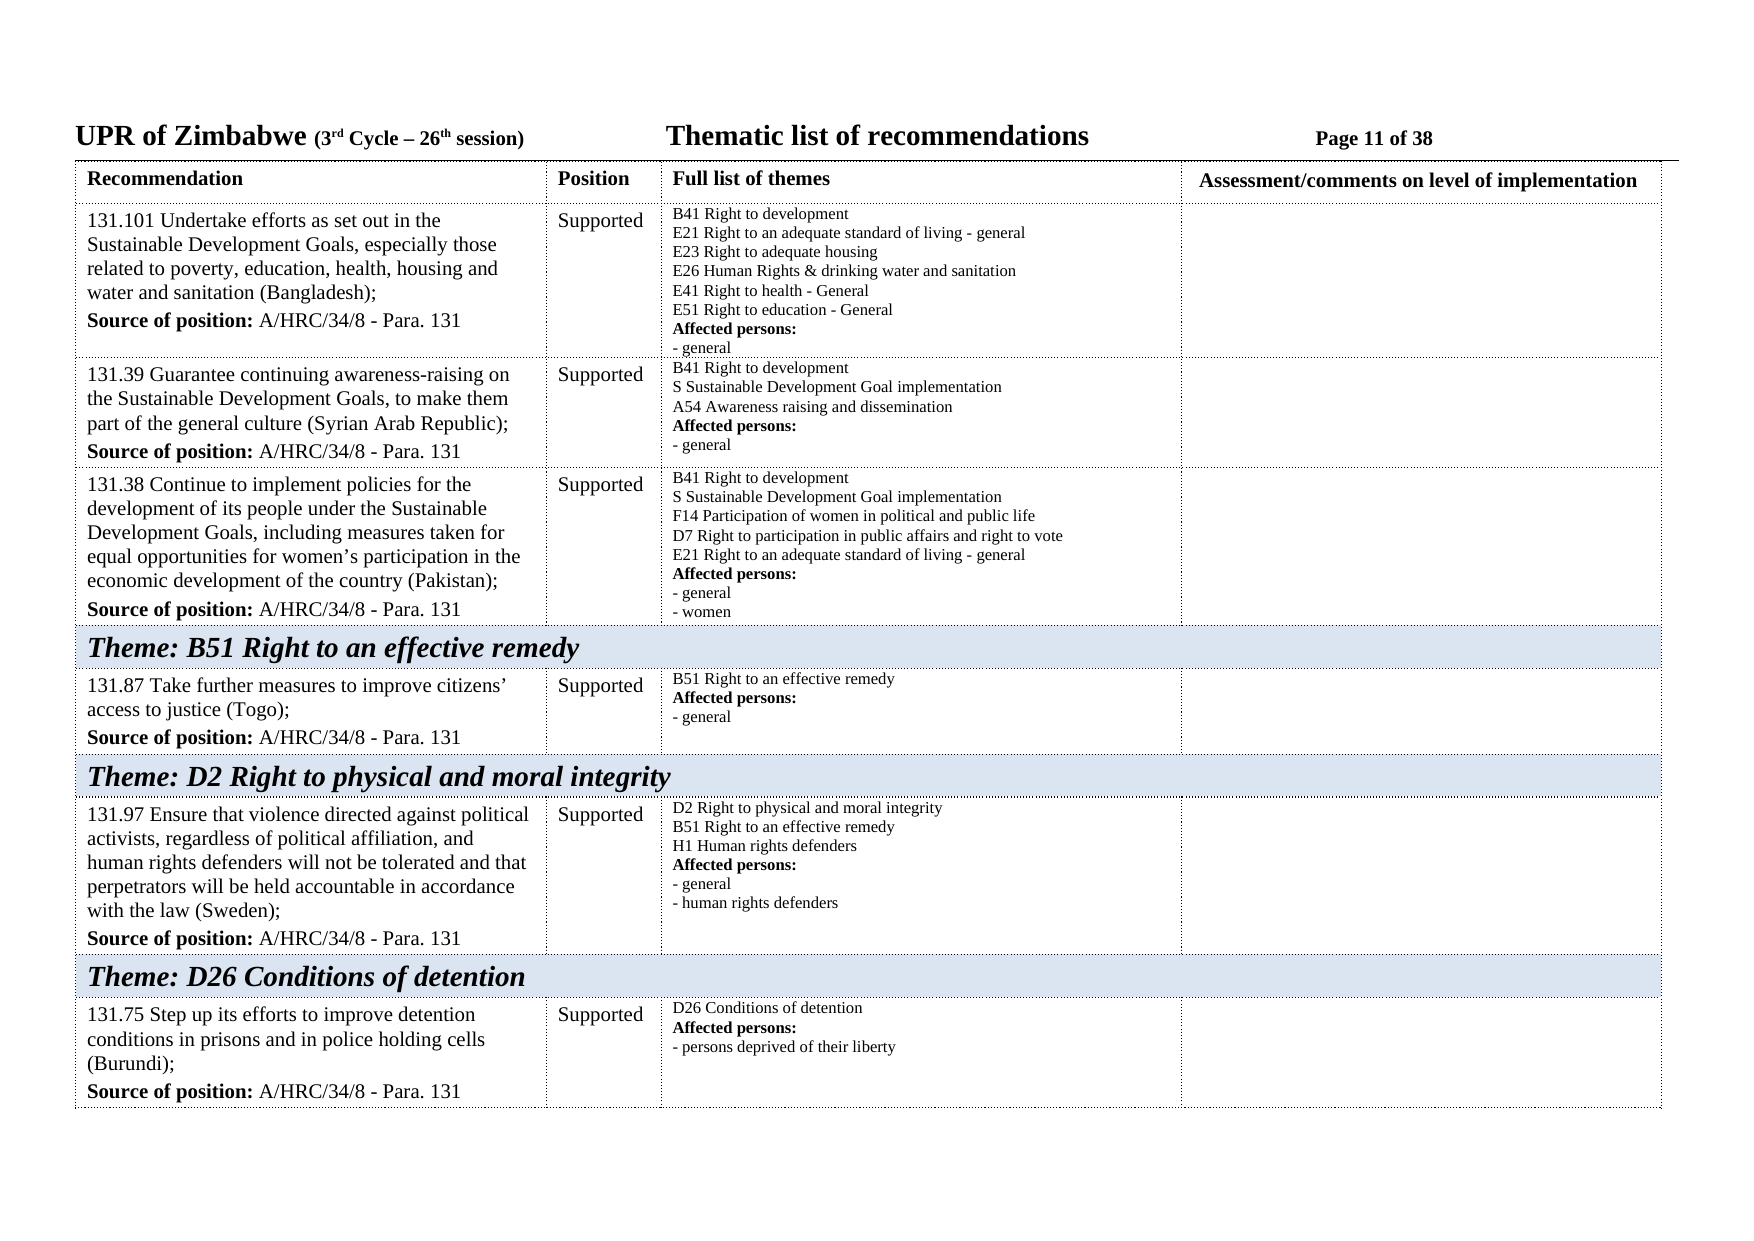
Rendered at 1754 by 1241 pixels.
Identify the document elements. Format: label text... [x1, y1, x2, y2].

table_cell [1182, 467, 1661, 625]
table_cell B41 Right to development S Sustainable Development Goal implementation F14 Participation of women in political and public life D7 Right to participation in public affairs and right to vote E21 Right to an adequate standard of living - general Affected persons: - general - women [661, 467, 1182, 625]
table_cell Supported [546, 668, 661, 753]
table_header Position [546, 161, 661, 203]
table_cell Supported [546, 997, 661, 1107]
table_cell B41 Right to development S Sustainable Development Goal implementation A54 Awareness raising and dissemination Affected persons: - general [661, 357, 1182, 467]
table_cell 131.75 Step up its efforts to improve detention conditions in prisons and in police holding cells (Burundi); Source of position: A/HRC/34/8 - Para. 131 [76, 997, 546, 1107]
table_cell Supported [546, 796, 661, 954]
table_cell Theme: D26 Conditions of detention [76, 954, 1661, 997]
table_header Recommendation [76, 161, 546, 203]
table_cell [661, 997, 1182, 1107]
table_cell B41 Right to development E21 Right to an adequate standard of living - general E23 Right to adequate housing E26 Human Rights & drinking water and sanitation E41 Right to health - General E51 Right to education - General Affected persons: - general [661, 203, 1182, 357]
table_header Full list of themes [661, 161, 1182, 203]
table_cell B51 Right to an effective remedy Affected persons: - general [661, 668, 1182, 753]
table_cell [1182, 796, 1661, 954]
table_cell D2 Right to physical and moral integrity B51 Right to an effective remedy H1 Human rights defenders Affected persons: - general - human rights defenders [661, 796, 1182, 954]
table_cell Supported [546, 203, 661, 357]
table_cell Supported [546, 357, 661, 467]
table_cell 131.38 Continue to implement policies for the development of its people under the Sustainable Development Goals, including measures taken for equal opportunities for women’s participation in the economic development of the country (Pakistan); Source of position: A/HRC/34/8 - Para. 131 [76, 467, 546, 625]
table_header Assessment/comments on level of implementation [1182, 161, 1661, 203]
table_cell 131.101 Undertake efforts as set out in the Sustainable Development Goals, especially those related to poverty, education, health, housing and water and sanitation (Bangladesh); Source of position: A/HRC/34/8 - Para. 131 [76, 203, 546, 357]
table_cell 131.87 Take further measures to improve citizens’ access to justice (Togo); Source of position: A/HRC/34/8 - Para. 131 [76, 668, 546, 753]
table_cell Theme: D2 Right to physical and moral integrity [76, 754, 1661, 796]
table_cell 131.39 Guarantee continuing awareness-raising on the Sustainable Development Goals, to make them part of the general culture (Syrian Arab Republic); Source of position: A/HRC/34/8 - Para. 131 [76, 357, 546, 467]
table_cell Supported [546, 467, 661, 625]
table_cell [1182, 357, 1661, 467]
table_cell [1182, 668, 1661, 753]
table_cell 131.97 Ensure that violence directed against political activists, regardless of political affiliation, and human rights defenders will not be tolerated and that perpetrators will be held accountable in accordance with the law (Sweden); Source of position: A/HRC/34/8 - Para. 131 [76, 796, 546, 954]
table_cell [1182, 203, 1661, 357]
table_cell Theme: B51 Right to an effective remedy [76, 625, 1661, 668]
table_cell [1182, 997, 1661, 1107]
